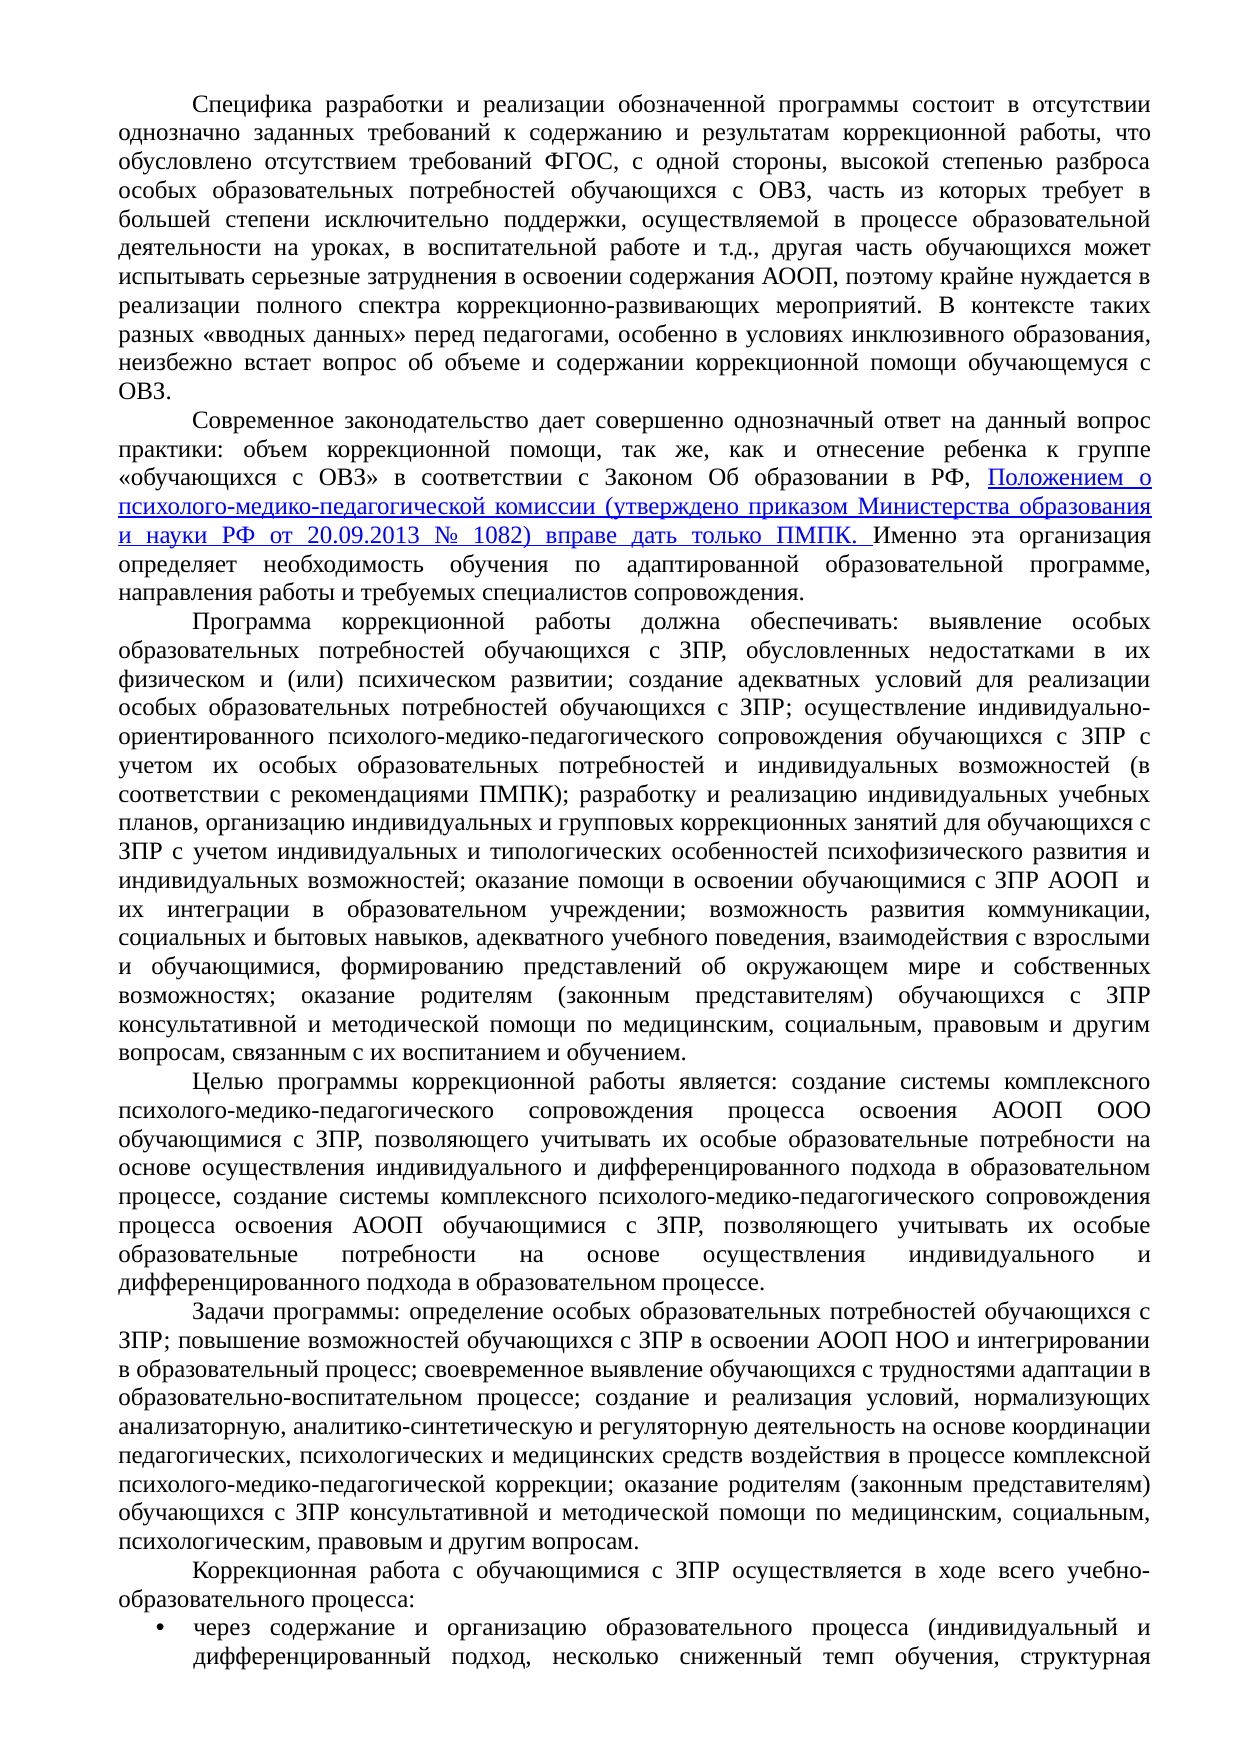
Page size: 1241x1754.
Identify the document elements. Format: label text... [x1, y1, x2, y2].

text Современное законодательство дает совершенно однозначный ответ на данный вопрос практики: объем коррекционной помощи, так же, как и отнесение ребенка к группе «обучающихся с ОВЗ» в соответствии с Законом Об образовании в РФ, Положением о психолого-медико-педагогической комиссии (утверждено приказом Министерства образования и науки РФ от 20.09.2013 № 1082) вправе дать только ПМПК. Именно эта организация определяет необходимость обучения по адаптированной образовательной программе, направления работы и требуемых специалистов сопровождения. [118, 518, 1152, 606]
text Программа коррекционной работы должна обеспечивать: выявление особых образовательных потребностей обучающихся с ЗПР, обусловленных недостатками в их физическом и (или) психическом развитии; создание адекватных условий для реализации особых образовательных потребностей обучающихся с ЗПР; осуществление индивидуально-ориентированного психолого-медико-педагогического сопровождения обучающихся с ЗПР с учетом их особых образовательных потребностей и индивидуальных возможностей (в соответствии с рекомендациями ПМПК); разработку и реализацию индивидуальных учебных планов, организацию индивидуальных и групповых коррекционных занятий для обучающихся с ЗПР с учетом индивидуальных и типологических особенностей психофизического развития и индивидуальных возможностей; оказание помощи в освоении обучающимися с ЗПР АООП и их интеграции в образовательном учреждении; возможность развития коммуникации, социальных и бытовых навыков, адекватного учебного поведения, взаимодействия с взрослыми и обучающимися, формированию представлений об окружающем мире и собственных возможностях; оказание родителям (законным представителям) обучающихся с ЗПР консультативной и методической помощи по медицинским, социальным, правовым и другим вопросам, связанным с их воспитанием и обучением. [118, 606, 1152, 1066]
text Специфика разработки и реализации обозначенной программы состоит в отсутствии однозначно заданных требований к содержанию и результатам коррекционной работы, что обусловлено отсутствием требований ФГОС, с одной стороны, высокой степенью разброса особых образовательных потребностей обучающихся с ОВЗ, часть из которых требует в большей степени исключительно поддержки, осуществляемой в процессе образовательной деятельности на уроках, в воспитательной работе и т.д., другая часть обучающихся может испытывать серьезные затруднения в освоении содержания АООП, поэтому крайне нуждается в реализации полного спектра коррекционно-развивающих мероприятий. В контексте таких разных «вводных данных» перед педагогами, особенно в условиях инклюзивного образования, неизбежно встает вопрос об объеме и содержании коррекционной помощи обучающемуся с ОВЗ. [118, 89, 1152, 405]
text Современное законодательство дает совершенно однозначный ответ на данный вопрос практики: объем коррекционной помощи, так же, как и отнесение ребенка к группе «обучающихся с ОВЗ» в соответствии с Законом Об образовании в РФ, Положением о психолого-медико-педагогической комиссии (утверждено приказом Министерства образования и науки РФ от 20.09.2013 № 1082) вправе дать только ПМПК. Именно эта организация определяет необходимость обучения по адаптированной образовательной программе, направления работы и требуемых специалистов сопровождения. [118, 405, 1152, 516]
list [156, 1612, 1152, 1670]
text Коррекционная работа с обучающимися с ЗПР осуществляется в ходе всего учебно-образовательного процесса: [118, 1555, 1152, 1612]
text Задачи программы: определение особых образовательных потребностей обучающихся с ЗПР; повышение возможностей обучающихся с ЗПР в освоении АООП НОО и интегрировании в образовательный процесс; своевременное выявление обучающихся с трудностями адаптации в образовательно-воспитательном процессе; создание и реализация условий, нормализующих анализаторную, аналитико-синтетическую и регуляторную деятельность на основе координации педагогических, психологических и медицинских средств воздействия в процессе комплексной психолого-медико-педагогической коррекции; оказание родителям (законным представителям) обучающихся с ЗПР консультативной и методической помощи по медицинским, социальным, психологическим, правовым и другим вопросам. [118, 1296, 1152, 1555]
text Целью программы коррекционной работы является: создание системы комплексного психолого-медико-педагогического сопровождения процесса освоения АООП ООО обучающимися с ЗПР, позволяющего учитывать их особые образовательные потребности на основе осуществления индивидуального и дифференцированного подхода в образовательном процессе, создание системы комплексного психолого-медико-педагогического сопровождения процесса освоения АООП обучающимися с ЗПР, позволяющего учитывать их особые образовательные потребности на основе осуществления индивидуального и дифференцированного подхода в образовательном процессе. [118, 1066, 1152, 1296]
